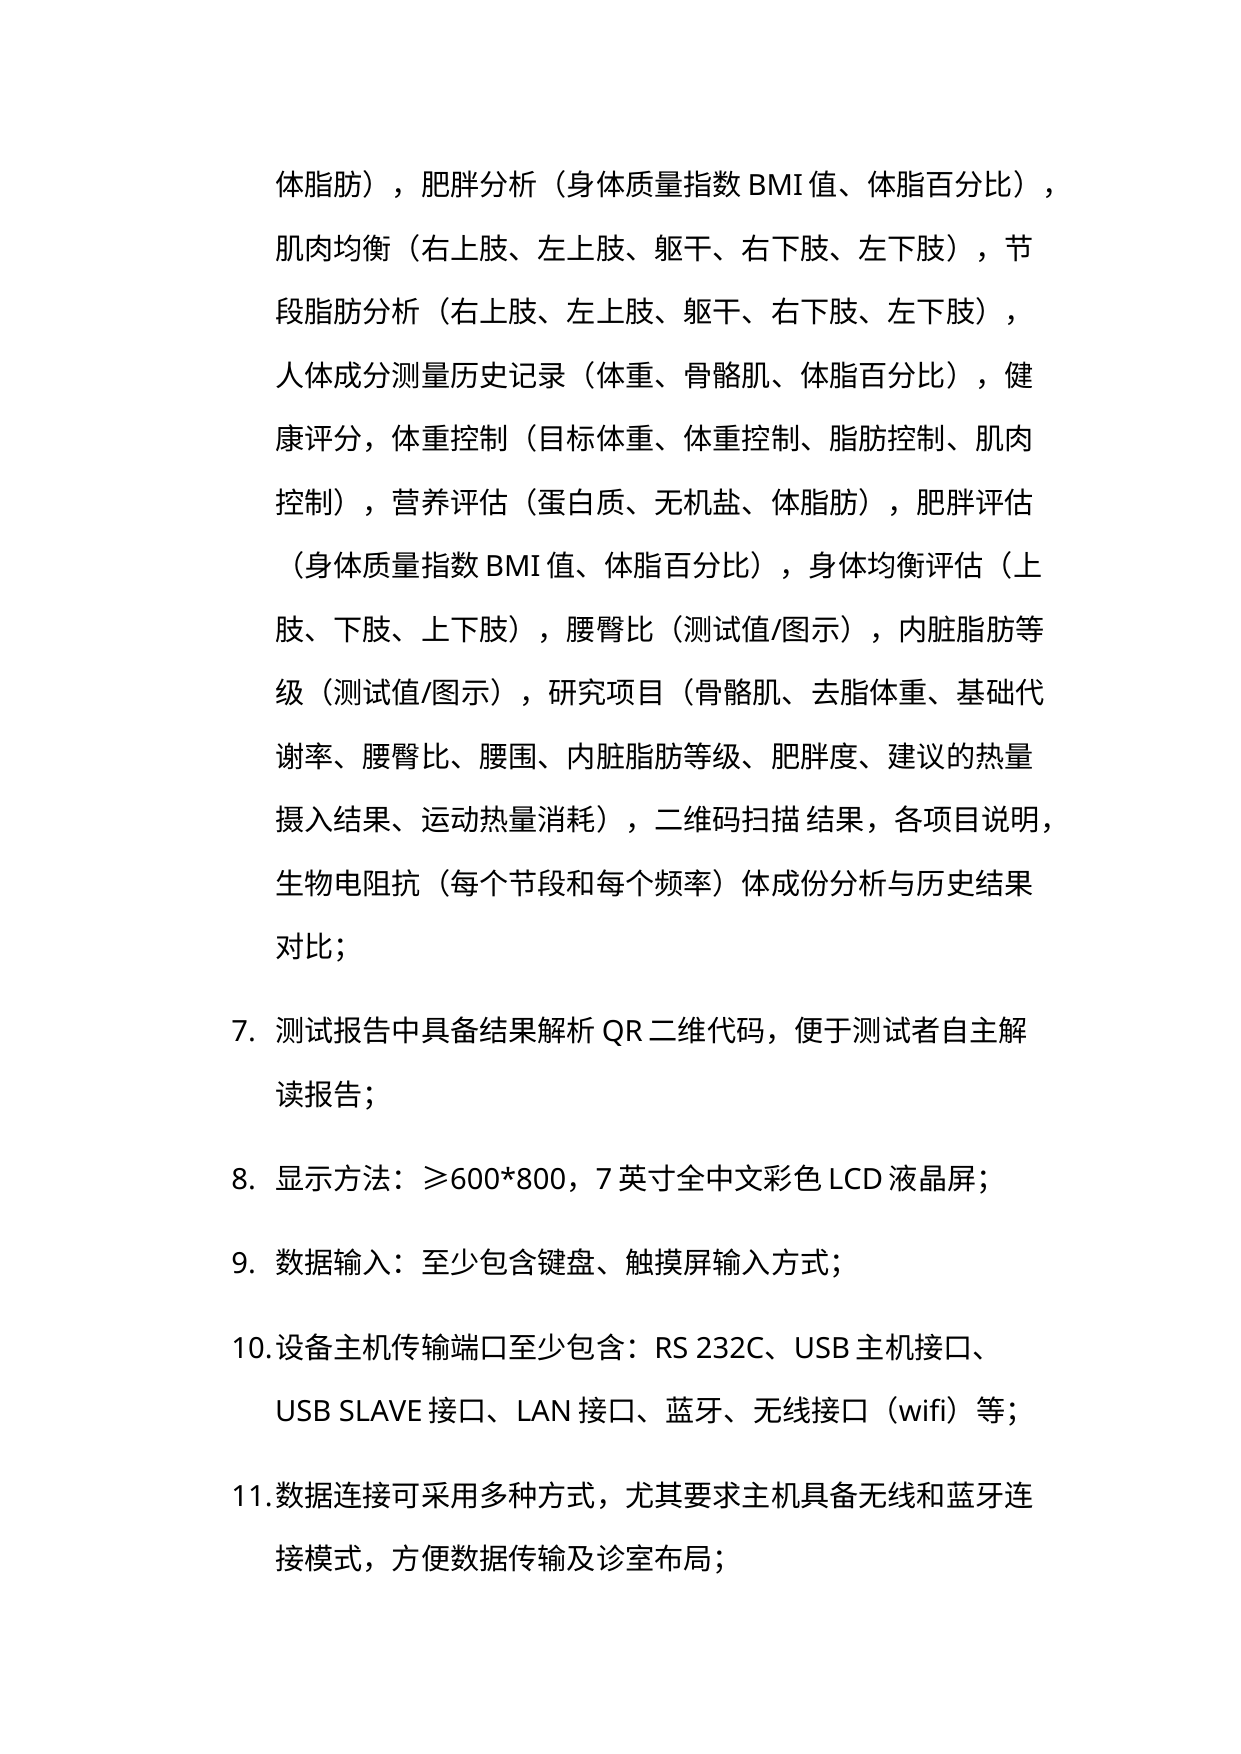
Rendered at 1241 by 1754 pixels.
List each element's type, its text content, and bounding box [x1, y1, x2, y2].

list 设备主机传输端口至少包含：RS 232C、USB主机接口、USB SLAVE接口、LAN接口、蓝牙、无线接口（wifi）等； [231, 1324, 1053, 1430]
list 显示方法：≥600*800，7英寸全中文彩色LCD液晶屏； [231, 1156, 1053, 1198]
list 测试报告中具备结果解析QR二维代码，便于测试者自主解读报告； [231, 1008, 1053, 1114]
list 数据连接可采用多种方式，尤其要求主机具备无线和蓝牙连接模式，方便数据传输及诊室布局； [231, 1472, 1053, 1578]
list 数据输入：至少包含键盘、触摸屏输入方式； [231, 1240, 1053, 1282]
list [231, 162, 1053, 966]
